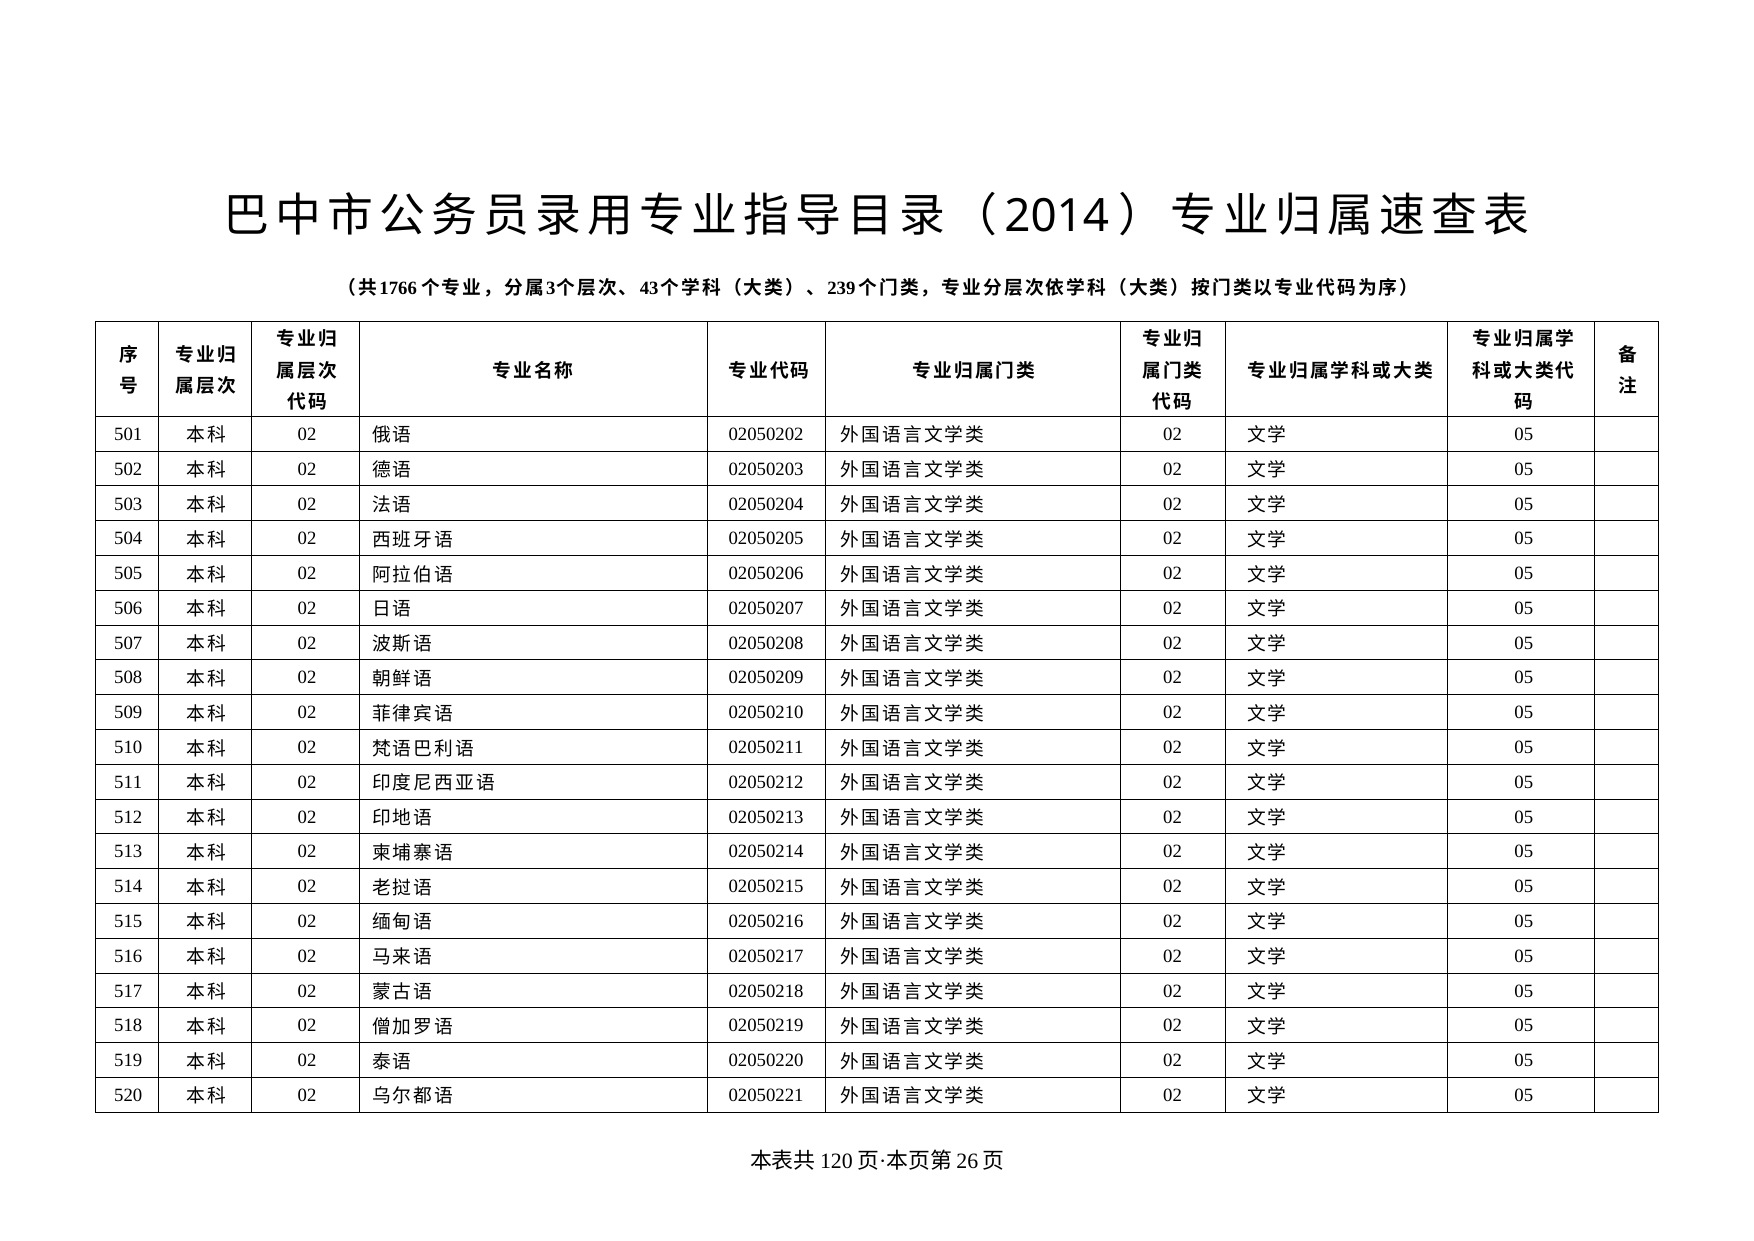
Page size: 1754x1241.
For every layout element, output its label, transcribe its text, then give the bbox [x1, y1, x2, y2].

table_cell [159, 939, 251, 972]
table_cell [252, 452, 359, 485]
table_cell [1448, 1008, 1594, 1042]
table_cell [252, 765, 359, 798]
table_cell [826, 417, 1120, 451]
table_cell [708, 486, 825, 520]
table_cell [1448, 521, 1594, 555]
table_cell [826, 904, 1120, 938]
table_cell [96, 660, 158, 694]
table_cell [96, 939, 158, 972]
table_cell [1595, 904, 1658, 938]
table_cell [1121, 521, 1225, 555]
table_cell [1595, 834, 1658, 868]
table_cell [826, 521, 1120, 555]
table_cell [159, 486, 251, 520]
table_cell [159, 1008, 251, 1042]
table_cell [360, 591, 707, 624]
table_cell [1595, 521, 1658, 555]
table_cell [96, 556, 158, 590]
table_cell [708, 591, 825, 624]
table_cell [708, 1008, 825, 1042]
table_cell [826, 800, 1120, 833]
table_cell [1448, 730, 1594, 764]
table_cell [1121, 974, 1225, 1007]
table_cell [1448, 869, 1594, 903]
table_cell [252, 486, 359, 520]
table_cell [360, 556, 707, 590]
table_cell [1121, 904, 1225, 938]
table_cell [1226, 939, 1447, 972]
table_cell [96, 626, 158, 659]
table_cell 专业名称 [360, 322, 707, 416]
table_cell 专业归属层次代码 [252, 322, 359, 416]
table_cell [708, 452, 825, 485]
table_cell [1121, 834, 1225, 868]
table_cell 专业归属学科或大类 [1226, 322, 1447, 416]
table_cell 专业归属层次 [159, 322, 251, 416]
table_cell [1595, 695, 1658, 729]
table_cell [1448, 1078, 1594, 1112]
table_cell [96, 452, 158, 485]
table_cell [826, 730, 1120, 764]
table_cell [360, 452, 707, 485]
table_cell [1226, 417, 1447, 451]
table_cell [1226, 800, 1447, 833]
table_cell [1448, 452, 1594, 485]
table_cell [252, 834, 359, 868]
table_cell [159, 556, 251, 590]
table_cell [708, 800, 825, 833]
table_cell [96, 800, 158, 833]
table_header 巴中市公务员录用专业指导目录（2014）专业归属速查表 [96, 173, 1658, 251]
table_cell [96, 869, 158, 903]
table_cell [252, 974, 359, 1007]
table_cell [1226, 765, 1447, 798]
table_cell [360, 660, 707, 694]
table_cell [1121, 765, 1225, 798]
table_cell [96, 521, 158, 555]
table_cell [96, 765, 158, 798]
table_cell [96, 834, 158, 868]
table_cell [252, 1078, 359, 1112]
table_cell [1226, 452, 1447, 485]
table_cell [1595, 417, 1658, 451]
table_cell 序号 [96, 322, 158, 416]
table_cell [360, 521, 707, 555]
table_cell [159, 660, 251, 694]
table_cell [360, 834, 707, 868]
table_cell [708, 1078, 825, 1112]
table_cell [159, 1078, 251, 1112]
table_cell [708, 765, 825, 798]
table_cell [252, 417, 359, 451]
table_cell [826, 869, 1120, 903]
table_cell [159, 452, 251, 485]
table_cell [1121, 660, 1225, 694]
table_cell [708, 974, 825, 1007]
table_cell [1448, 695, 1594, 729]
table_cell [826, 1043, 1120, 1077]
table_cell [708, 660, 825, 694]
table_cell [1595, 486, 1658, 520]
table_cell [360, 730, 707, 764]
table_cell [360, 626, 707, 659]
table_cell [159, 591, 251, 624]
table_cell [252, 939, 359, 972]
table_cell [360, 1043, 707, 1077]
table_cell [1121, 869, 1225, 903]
table_cell 专业归属门类代码 [1121, 322, 1225, 416]
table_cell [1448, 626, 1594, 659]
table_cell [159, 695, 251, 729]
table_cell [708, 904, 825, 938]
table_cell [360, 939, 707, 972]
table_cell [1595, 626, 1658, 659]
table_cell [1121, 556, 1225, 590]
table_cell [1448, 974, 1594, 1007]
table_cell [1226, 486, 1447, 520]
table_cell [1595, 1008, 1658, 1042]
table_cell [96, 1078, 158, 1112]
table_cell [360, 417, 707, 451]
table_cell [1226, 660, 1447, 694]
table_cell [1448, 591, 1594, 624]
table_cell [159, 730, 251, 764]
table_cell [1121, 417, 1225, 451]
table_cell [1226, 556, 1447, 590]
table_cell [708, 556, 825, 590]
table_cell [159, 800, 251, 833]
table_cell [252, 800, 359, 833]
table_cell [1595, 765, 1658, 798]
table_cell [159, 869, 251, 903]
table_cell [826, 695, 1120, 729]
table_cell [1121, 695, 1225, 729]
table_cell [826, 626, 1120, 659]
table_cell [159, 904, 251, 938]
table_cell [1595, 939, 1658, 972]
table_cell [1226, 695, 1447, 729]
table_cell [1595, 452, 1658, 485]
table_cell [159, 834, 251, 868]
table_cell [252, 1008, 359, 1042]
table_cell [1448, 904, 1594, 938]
table_cell 专业归属门类 [826, 322, 1120, 416]
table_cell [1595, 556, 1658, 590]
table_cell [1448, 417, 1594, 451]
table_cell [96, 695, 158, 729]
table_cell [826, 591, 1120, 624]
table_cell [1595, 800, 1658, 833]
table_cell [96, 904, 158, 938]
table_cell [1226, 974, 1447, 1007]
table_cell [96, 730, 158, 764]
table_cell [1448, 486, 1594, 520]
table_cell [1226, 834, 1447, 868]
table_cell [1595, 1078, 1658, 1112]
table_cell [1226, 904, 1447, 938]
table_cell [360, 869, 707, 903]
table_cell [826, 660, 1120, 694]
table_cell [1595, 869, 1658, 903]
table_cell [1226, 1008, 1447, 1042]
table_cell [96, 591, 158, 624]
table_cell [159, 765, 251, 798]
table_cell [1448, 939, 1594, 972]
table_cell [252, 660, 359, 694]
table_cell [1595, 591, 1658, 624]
table_cell 专业代码 [708, 322, 825, 416]
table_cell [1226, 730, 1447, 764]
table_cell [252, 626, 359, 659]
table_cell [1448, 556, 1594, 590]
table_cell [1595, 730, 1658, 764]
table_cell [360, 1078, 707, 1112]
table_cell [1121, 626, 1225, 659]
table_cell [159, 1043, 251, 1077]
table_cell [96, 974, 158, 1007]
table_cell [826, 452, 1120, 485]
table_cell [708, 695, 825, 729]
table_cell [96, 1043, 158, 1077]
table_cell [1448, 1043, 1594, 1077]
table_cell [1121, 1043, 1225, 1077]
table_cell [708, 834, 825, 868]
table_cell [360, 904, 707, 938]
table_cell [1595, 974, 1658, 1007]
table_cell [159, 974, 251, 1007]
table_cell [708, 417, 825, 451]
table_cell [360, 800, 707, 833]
table_cell （共1766个专业，分属3个层次、43个学科（大类）、239个门类，专业分层次依学科（大类）按门类以专业代码为序） [96, 251, 1658, 321]
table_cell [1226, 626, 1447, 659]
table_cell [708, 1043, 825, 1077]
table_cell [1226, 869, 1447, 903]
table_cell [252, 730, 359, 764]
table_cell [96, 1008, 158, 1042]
table_cell 专业归属学科或大类代码 [1448, 322, 1594, 416]
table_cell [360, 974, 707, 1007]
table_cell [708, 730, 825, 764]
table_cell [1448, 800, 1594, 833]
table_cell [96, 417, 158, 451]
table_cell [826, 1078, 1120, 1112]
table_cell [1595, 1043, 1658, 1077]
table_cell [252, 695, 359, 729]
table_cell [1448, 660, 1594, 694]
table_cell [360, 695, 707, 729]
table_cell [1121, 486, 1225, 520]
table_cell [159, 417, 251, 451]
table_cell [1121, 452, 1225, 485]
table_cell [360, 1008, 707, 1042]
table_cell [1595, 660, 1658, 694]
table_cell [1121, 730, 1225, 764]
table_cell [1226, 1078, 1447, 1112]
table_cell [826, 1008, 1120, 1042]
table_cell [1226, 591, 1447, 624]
table_cell 备注 [1595, 322, 1658, 416]
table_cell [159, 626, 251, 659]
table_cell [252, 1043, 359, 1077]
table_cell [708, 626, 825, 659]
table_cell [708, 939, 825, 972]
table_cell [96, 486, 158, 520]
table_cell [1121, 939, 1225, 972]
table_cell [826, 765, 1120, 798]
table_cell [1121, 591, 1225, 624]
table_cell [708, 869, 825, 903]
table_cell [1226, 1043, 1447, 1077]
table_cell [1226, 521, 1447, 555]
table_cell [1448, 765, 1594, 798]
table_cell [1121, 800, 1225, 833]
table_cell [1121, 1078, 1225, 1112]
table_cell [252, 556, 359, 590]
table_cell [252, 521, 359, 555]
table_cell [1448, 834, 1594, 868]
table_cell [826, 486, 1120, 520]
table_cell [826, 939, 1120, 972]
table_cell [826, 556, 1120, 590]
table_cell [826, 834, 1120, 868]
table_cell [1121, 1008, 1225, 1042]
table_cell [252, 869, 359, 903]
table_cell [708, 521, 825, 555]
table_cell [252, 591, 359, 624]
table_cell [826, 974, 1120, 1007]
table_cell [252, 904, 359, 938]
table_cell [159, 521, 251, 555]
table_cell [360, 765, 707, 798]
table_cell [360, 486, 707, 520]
